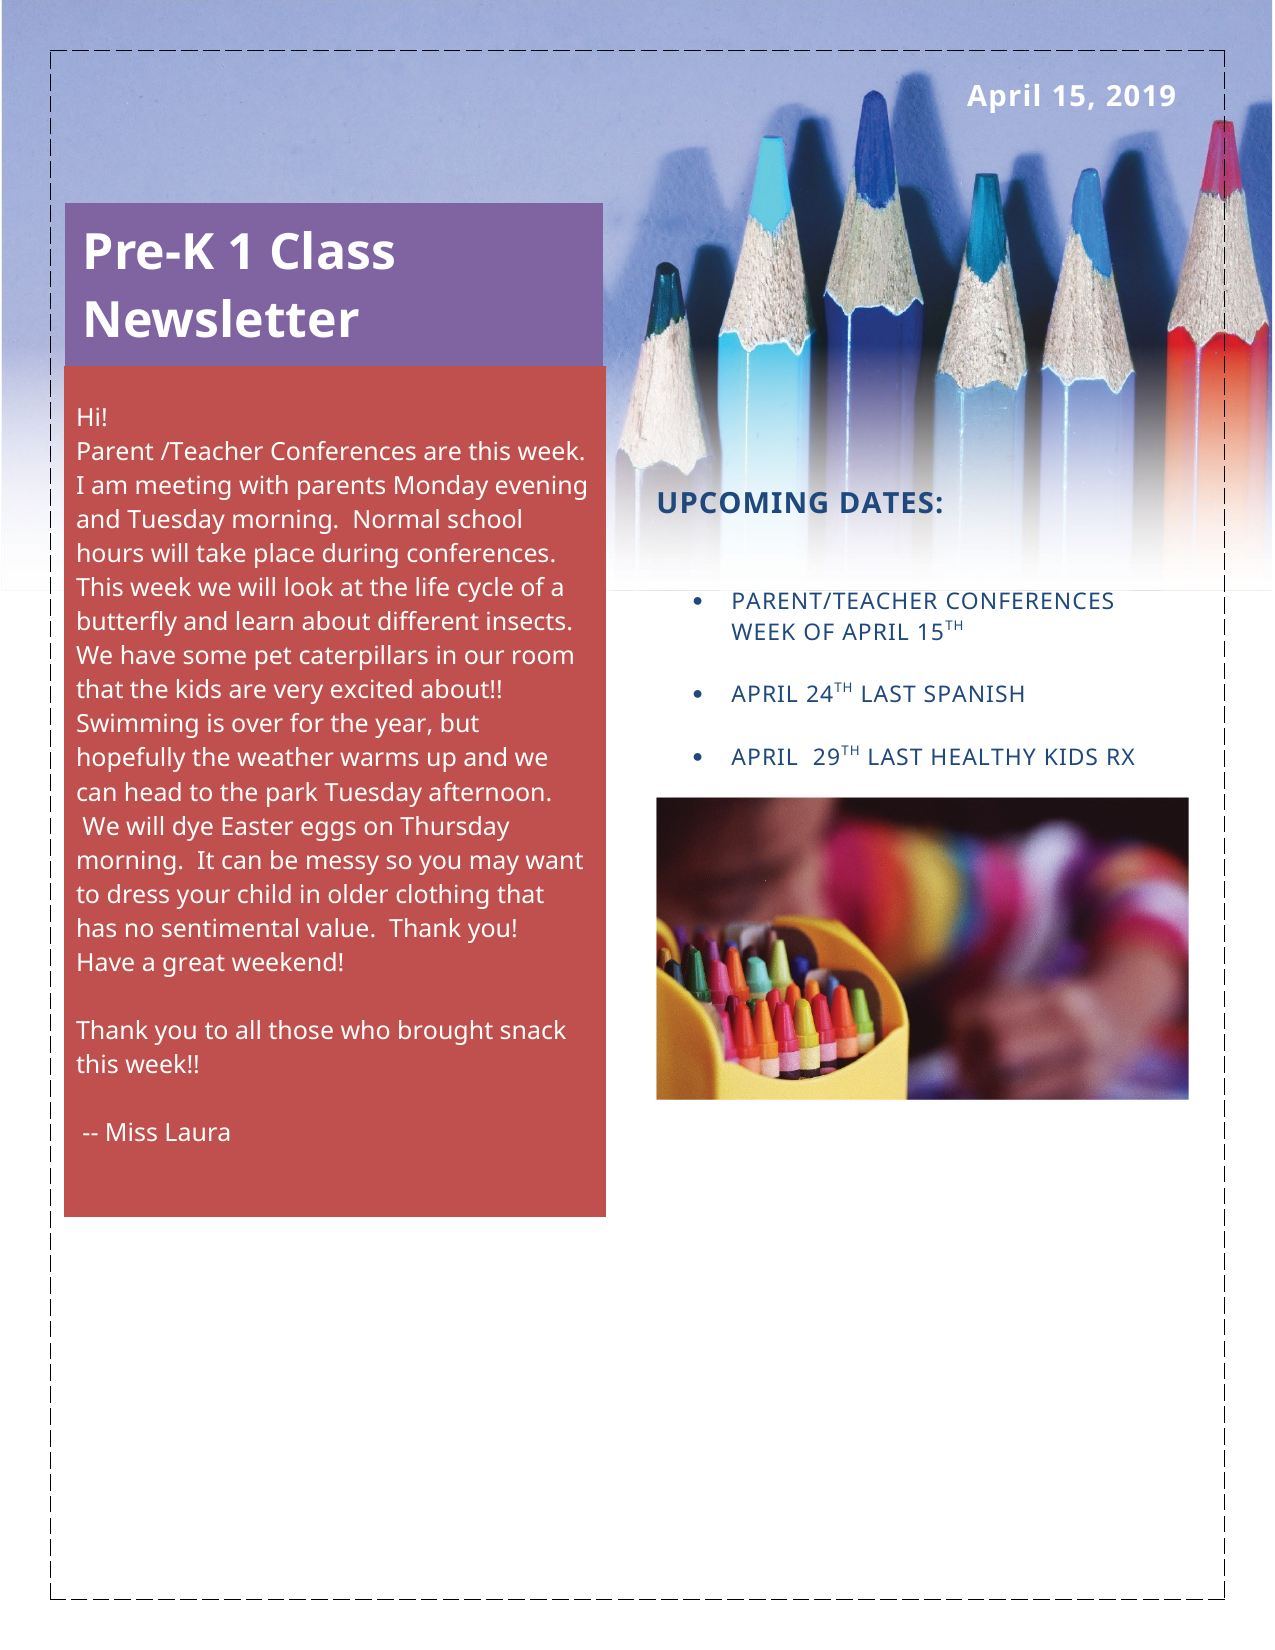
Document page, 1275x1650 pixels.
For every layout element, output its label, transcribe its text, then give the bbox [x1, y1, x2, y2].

picture [656, 797, 1189, 1100]
table_header [626, 75, 1189, 366]
picture [1, 0, 1273, 591]
table_cell Hi! Parent /Teacher Conferences are this week. I am meeting with parents Monday evening and Tuesday morning. Normal school hours will take place during conferences. This week we will look at the life cycle of a butterfly and learn about different insects. We have some pet caterpillars in our room that the kids are very excited about!! Swimming is over for the year, but hopefully the weather warms up and we can head to the park Tuesday afternoon. We will dye Easter eggs on Thursday morning. It can be messy so you may want to dress your child in older clothing that has no sentimental value. Thank you! Have a great weekend! Thank you to all those who brought snack this week!! -- Miss Laura [64, 366, 626, 1501]
table_cell Upcoming Dates: Parent/Teacher Conferences week of April 15th April 24th Last Spanish April 29th Last Healthy Kids RX [626, 366, 1189, 1501]
table_header Pre-K 1 Class Newsletter [64, 75, 626, 366]
